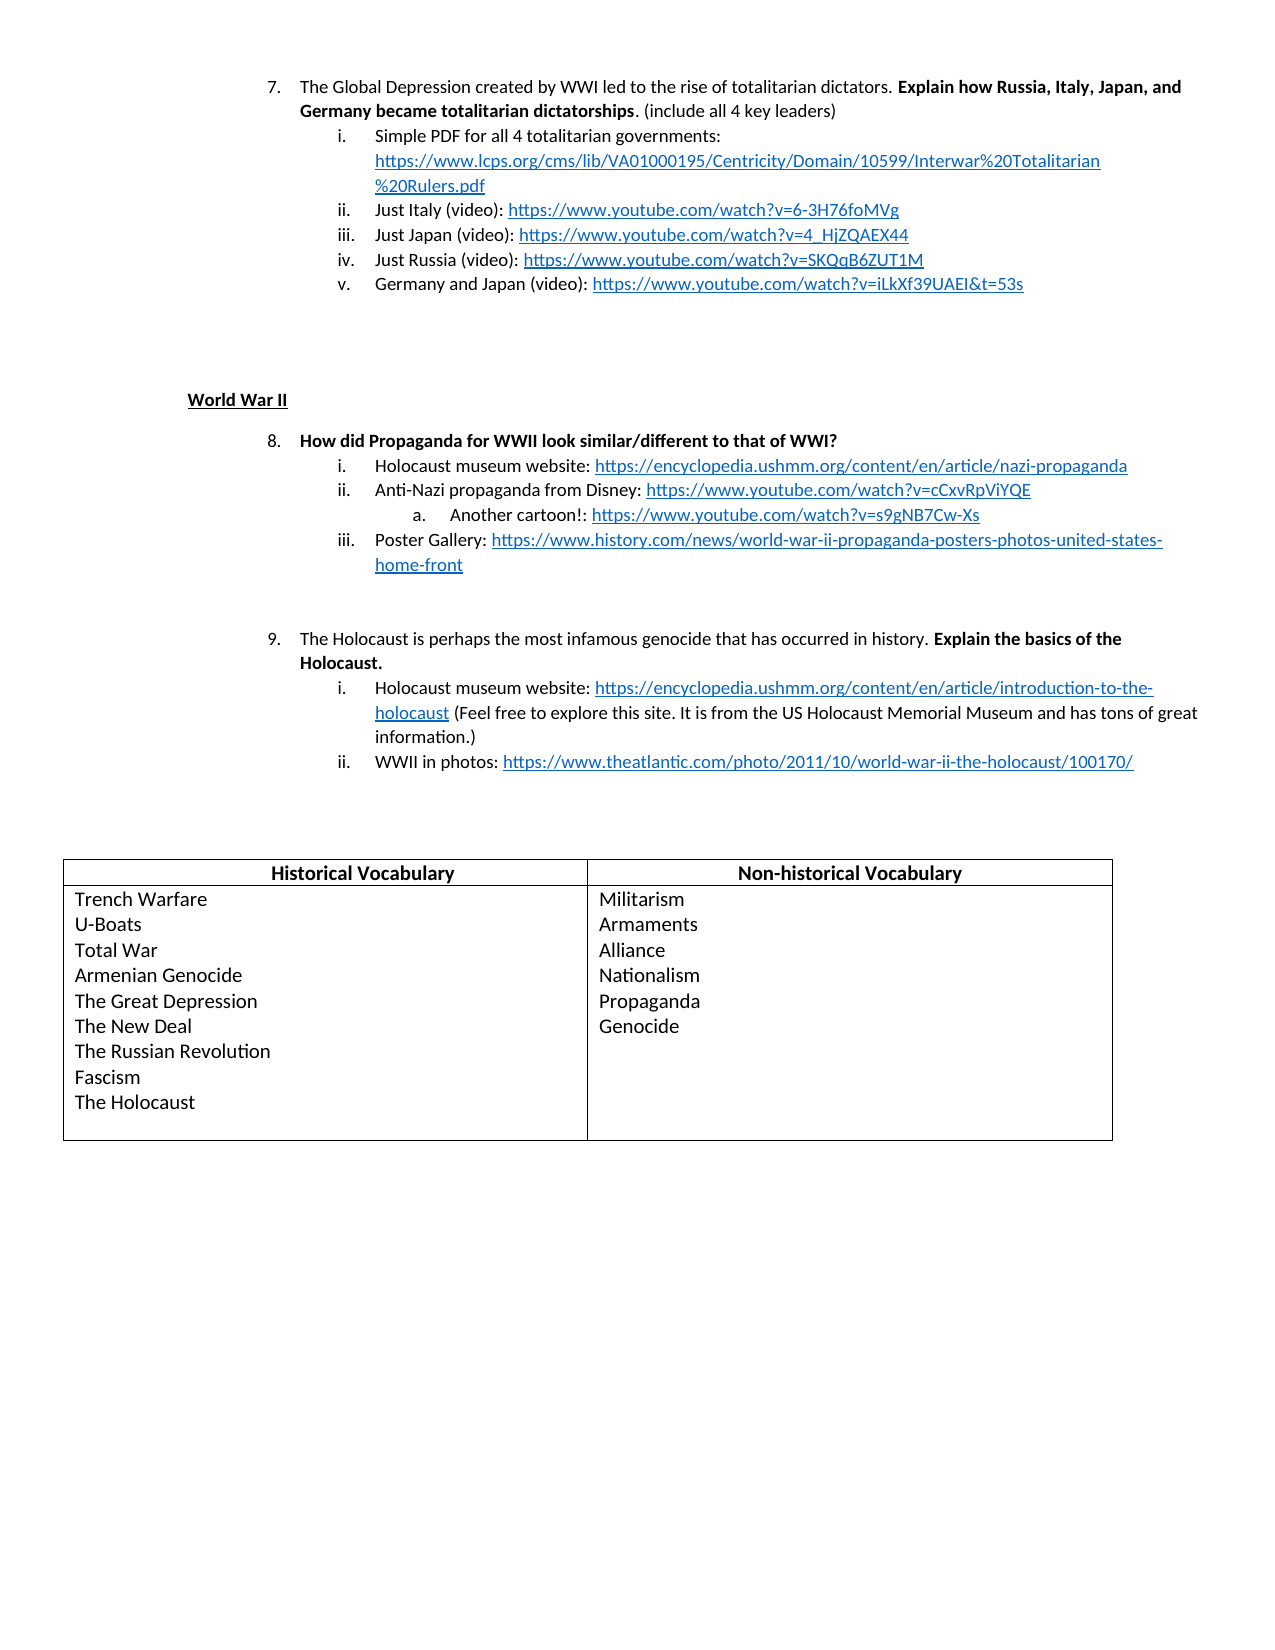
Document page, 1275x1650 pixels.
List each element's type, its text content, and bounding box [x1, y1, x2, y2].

list Holocaust museum website: https://encyclopedia.ushmm.org/content/en/article/introduction-to-the-holocaust (Feel free to explore this site. It is from the US Holocaust Memorial Museum and has tons of great information.) [337, 676, 1200, 748]
table_cell Militarism Armaments Alliance Nationalism Propaganda Genocide [588, 886, 1112, 1140]
table_header Historical Vocabulary [64, 860, 587, 885]
list Anti-Nazi propaganda from Disney: https://www.youtube.com/watch?v=cCxvRpViYQE [337, 479, 1200, 502]
list The Holocaust is perhaps the most infamous genocide that has occurred in history. Explain the basics of the Holocaust. [281, 627, 1200, 674]
list Just Russia (video): https://www.youtube.com/watch?v=SKQqB6ZUT1M [337, 248, 1200, 271]
list Holocaust museum website: https://encyclopedia.ushmm.org/content/en/article/nazi-propaganda [337, 454, 1200, 477]
table_header Non-historical Vocabulary [588, 860, 1112, 885]
list Just Japan (video): https://www.youtube.com/watch?v=4_HjZQAEX44 [337, 223, 1200, 246]
list The Global Depression created by WWI led to the rise of totalitarian dictators. Explain how Russia, Italy, Japan, and Germany became totalitarian dictatorships. (include all 4 key leaders) [281, 75, 1200, 123]
list WWII in photos: https://www.theatlantic.com/photo/2011/10/world-war-ii-the-holocaust/100170/ [337, 750, 1200, 773]
list Simple PDF for all 4 totalitarian governments: https://www.lcps.org/cms/lib/VA01000195/Centricity/Domain/10599/Interwar%20Totalitarian%20Rulers.pdf [337, 124, 1200, 197]
list Just Italy (video): https://www.youtube.com/watch?v=6-3H76foMVg [337, 198, 1200, 221]
list Another cartoon!: https://www.youtube.com/watch?v=s9gNB7Cw-Xs [412, 503, 1200, 526]
text World War II [187, 388, 1200, 411]
list Poster Gallery: https://www.history.com/news/world-war-ii-propaganda-posters-photos-united-states-home-front [337, 528, 1200, 576]
list Germany and Japan (video): https://www.youtube.com/watch?v=iLkXf39UAEI&t=53s [337, 272, 1200, 295]
table_cell Trench Warfare U-Boats Total War Armenian Genocide The Great Depression The New Deal The Russian Revolution Fascism The Holocaust [64, 886, 587, 1140]
list How did Propaganda for WWII look similar/different to that of WWI? [281, 429, 1200, 452]
